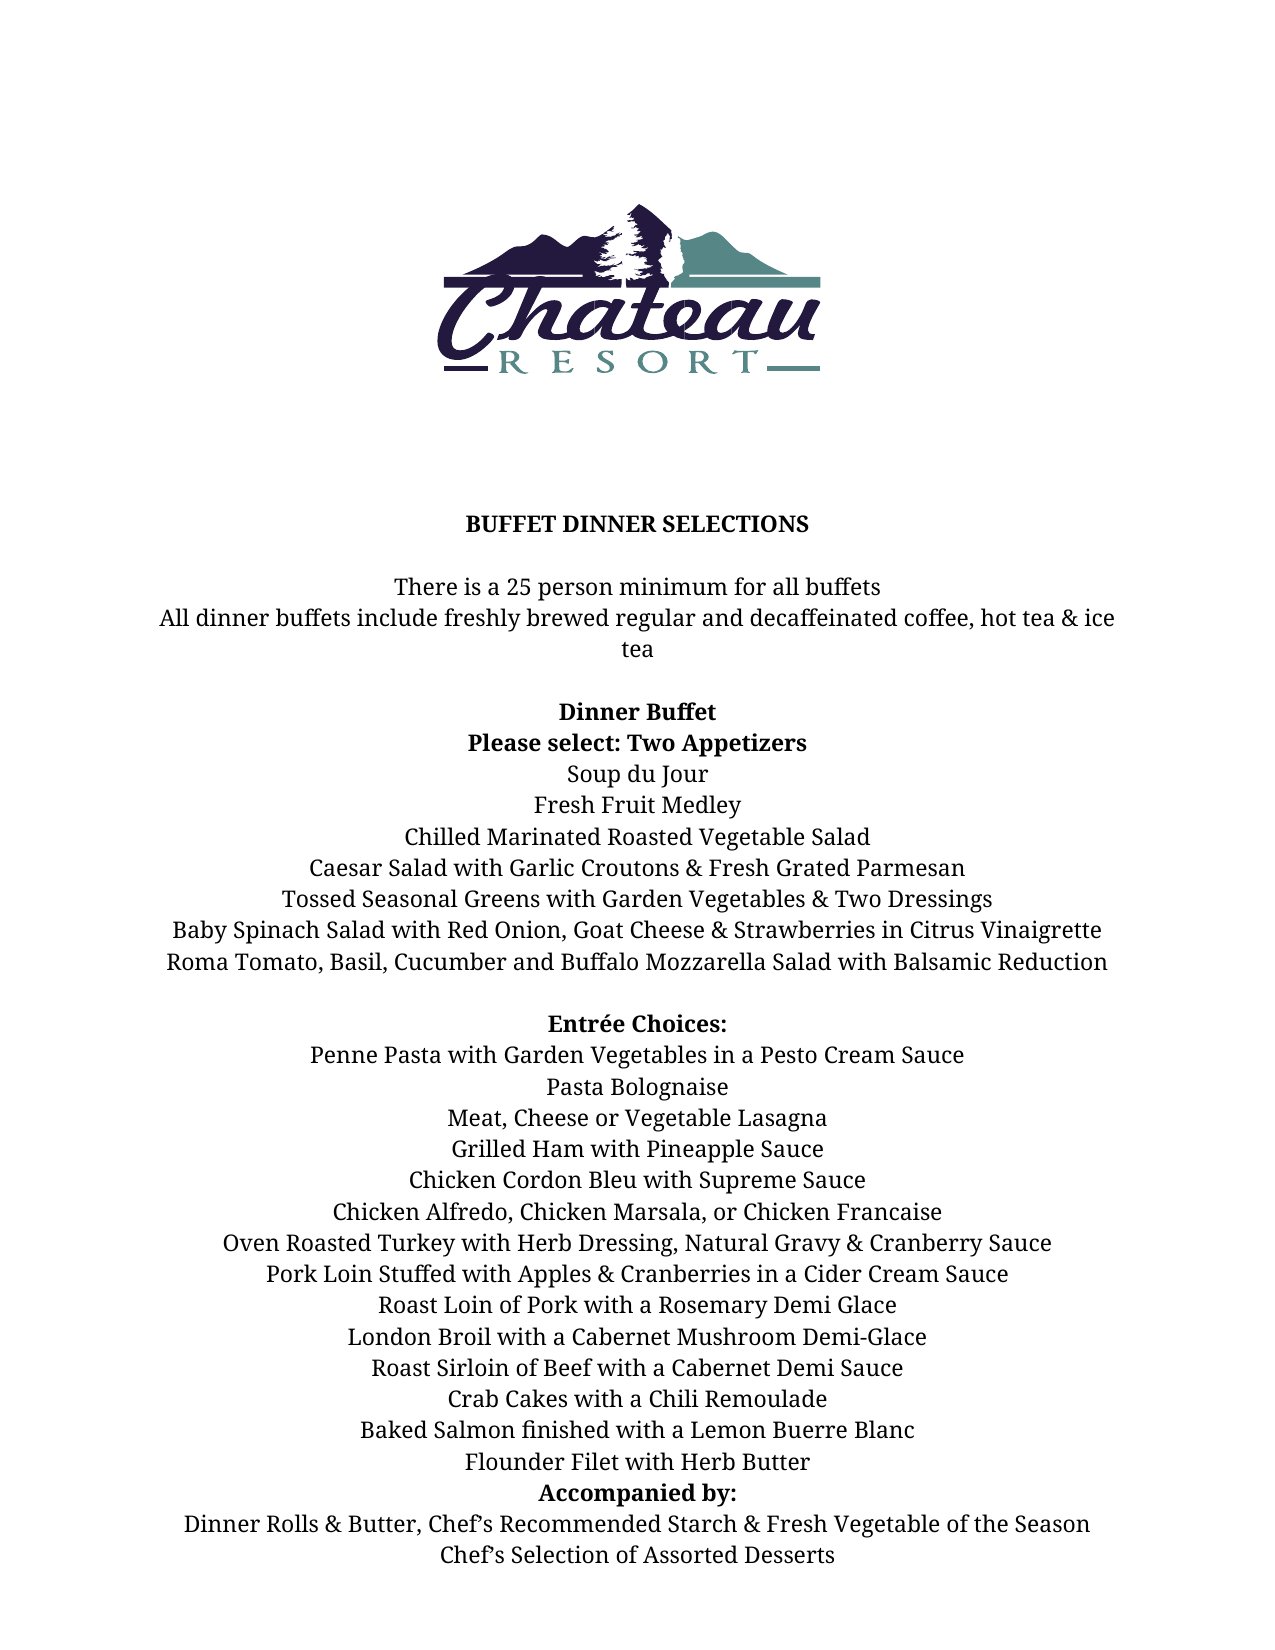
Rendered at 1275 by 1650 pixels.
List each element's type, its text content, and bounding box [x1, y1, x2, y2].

text Roma Tomato, Basil, Cucumber and Buffalo Mozzarella Salad with Balsamic Reduction [150, 946, 1125, 977]
text Accompanied by: [150, 1477, 1125, 1508]
text Oven Roasted Turkey with Herb Dressing, Natural Gravy & Cranberry Sauce [150, 1227, 1125, 1258]
text Fresh Fruit Medley [150, 789, 1125, 821]
text All dinner buffets include freshly brewed regular and decaffeinated coffee, hot tea & ice tea [150, 602, 1125, 664]
text There is a 25 person minimum for all buffets [150, 571, 1125, 602]
text Entrée Choices: [150, 1008, 1125, 1039]
text Chef’s Selection of Assorted Desserts [150, 1539, 1125, 1571]
text BUFFET DINNER SELECTIONS [150, 508, 1125, 539]
text Dinner Rolls & Butter, Chef’s Recommended Starch & Fresh Vegetable of the Season [150, 1508, 1125, 1539]
text Flounder Filet with Herb Butter [150, 1446, 1125, 1477]
text Baby Spinach Salad with Red Onion, Goat Cheese & Strawberries in Citrus Vinaigrette [150, 914, 1125, 946]
text Roast Sirloin of Beef with a Cabernet Demi Sauce [150, 1352, 1125, 1383]
text Soup du Jour [150, 758, 1125, 789]
text Crab Cakes with a Chili Remoulade [150, 1383, 1125, 1414]
text Chilled Marinated Roasted Vegetable Salad [150, 821, 1125, 852]
text Chicken Alfredo, Chicken Marsala, or Chicken Francaise [150, 1196, 1125, 1227]
text Chicken Cordon Bleu with Supreme Sauce [150, 1164, 1125, 1196]
text Baked Salmon finished with a Lemon Buerre Blanc [150, 1414, 1125, 1446]
text Pasta Bolognaise [150, 1071, 1125, 1102]
text Caesar Salad with Garlic Croutons & Fresh Grated Parmesan [150, 852, 1125, 883]
text Please select: Two Appetizers [150, 727, 1125, 758]
text Pork Loin Stuffed with Apples & Cranberries in a Cider Cream Sauce [150, 1258, 1125, 1289]
text Tossed Seasonal Greens with Garden Vegetables & Two Dressings [150, 883, 1125, 914]
text Roast Loin of Pork with a Rosemary Demi Glace [150, 1289, 1125, 1321]
text Penne Pasta with Garden Vegetables in a Pesto Cream Sauce [150, 1039, 1125, 1071]
text Grilled Ham with Pineapple Sauce [150, 1133, 1125, 1164]
text Dinner Buffet [150, 696, 1125, 727]
text Meat, Cheese or Vegetable Lasagna [150, 1102, 1125, 1133]
text London Broil with a Cabernet Mushroom Demi-Glace [150, 1321, 1125, 1352]
